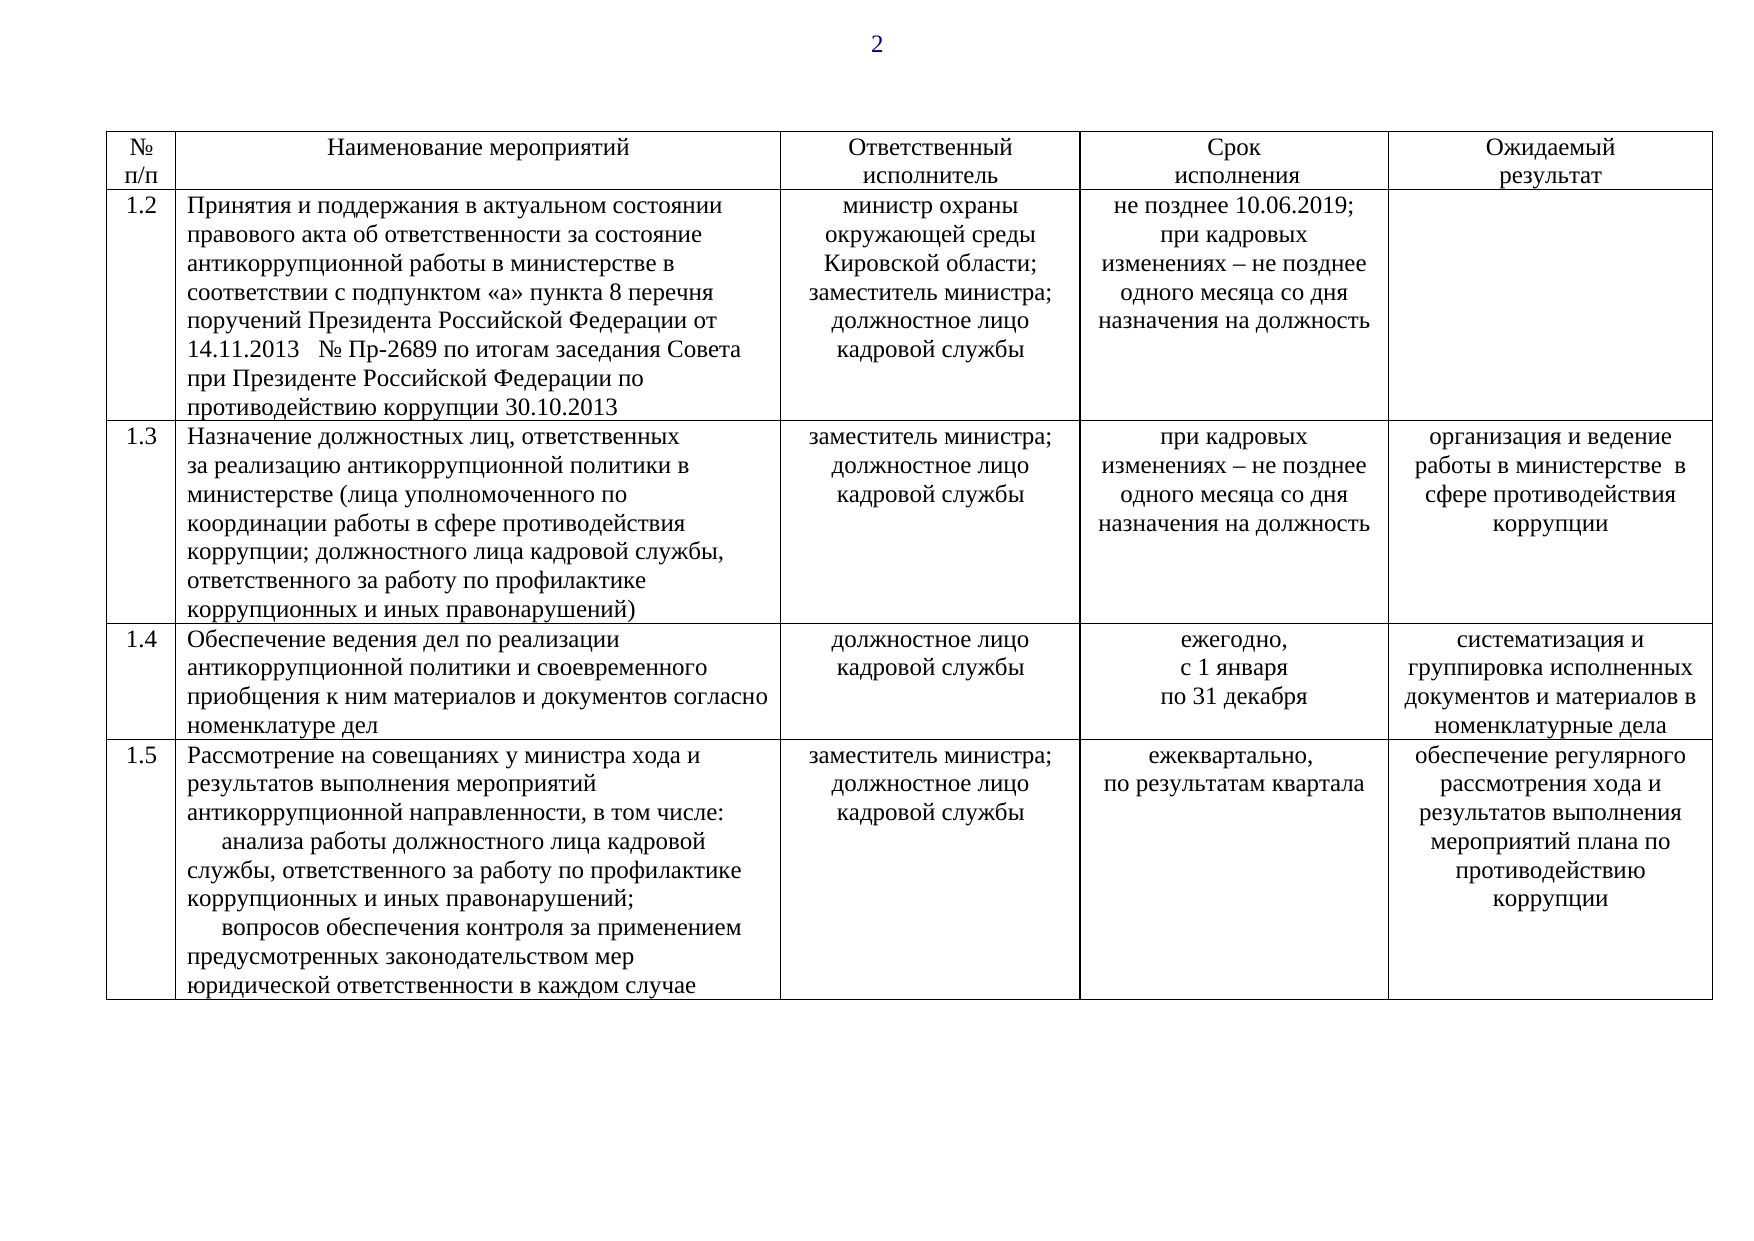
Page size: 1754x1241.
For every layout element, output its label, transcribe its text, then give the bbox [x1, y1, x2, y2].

table_cell организация и ведение работы в министерстве в сфере противодействия коррупции [1389, 421, 1712, 623]
table_cell должностное лицо кадровой службы [781, 624, 1079, 739]
table_cell 1.2 [107, 190, 175, 420]
table_cell заместитель министра; должностное лицо кадровой службы [781, 740, 1079, 998]
table_header Ответственный исполнитель [781, 132, 1079, 189]
table_header № п/п [107, 132, 175, 189]
table_cell Обеспечение ведения дел по реализации антикоррупционной политики и своевременного приобщения к ним материалов и документов согласно номенклатуре дел [176, 624, 780, 739]
table_cell ежегодно, с 1 января по 31 декабря [1081, 624, 1388, 739]
table_cell 1.3 [107, 421, 175, 623]
table_header Наименование мероприятий [176, 132, 780, 189]
table_cell 1.5 [107, 740, 175, 998]
table_cell заместитель министра; должностное лицо кадровой службы [781, 421, 1079, 623]
table_cell Рассмотрение на совещаниях у министра хода и результатов выполнения мероприятий антикоррупционной направленности, в том числе: анализа работы должностного лица кадровой службы, ответственного за работу по профилактике коррупционных и иных правонарушений; вопросов обеспечения контроля за применением предусмотренных законодательством мер юридической ответственности в каждом случае [176, 740, 780, 998]
table_cell систематизация и группировка исполненных документов и материалов в номенклатурные дела [1389, 624, 1712, 739]
table_cell ежеквартально, по результатам квартала [1081, 740, 1388, 998]
table_cell не позднее 10.06.2019; при кадровых изменениях – не позднее одного месяца со дня назначения на должность [1081, 190, 1388, 420]
table_cell 1.4 [107, 624, 175, 739]
table_cell министр охраны окружающей среды Кировской области; заместитель министра; должностное лицо кадровой службы [781, 190, 1079, 420]
table_cell Назначение должностных лиц, ответственных за реализацию антикоррупционной политики в министерстве (лица уполномоченного по координации работы в сфере противодействия коррупции; должностного лица кадровой службы, ответственного за работу по профилактике коррупционных и иных правонарушений) [176, 421, 780, 623]
table_header Ожидаемый результат [1389, 132, 1712, 189]
table_header Срок исполнения [1081, 132, 1388, 189]
table_cell при кадровых изменениях – не позднее одного месяца со дня назначения на должность [1081, 421, 1388, 623]
table_cell [1389, 190, 1712, 420]
table_cell Принятия и поддержания в актуальном состоянии правового акта об ответственности за состояние антикоррупционной работы в министерстве в соответствии с подпунктом «а» пункта 8 перечня поручений Президента Российской Федерации от 14.11.2013 № Пр-2689 по итогам заседания Совета при Президенте Российской Федерации по противодействию коррупции 30.10.2013 [176, 190, 780, 420]
table_cell обеспечение регулярного рассмотрения хода и результатов выполнения мероприятий плана по противодействию коррупции [1389, 740, 1712, 998]
